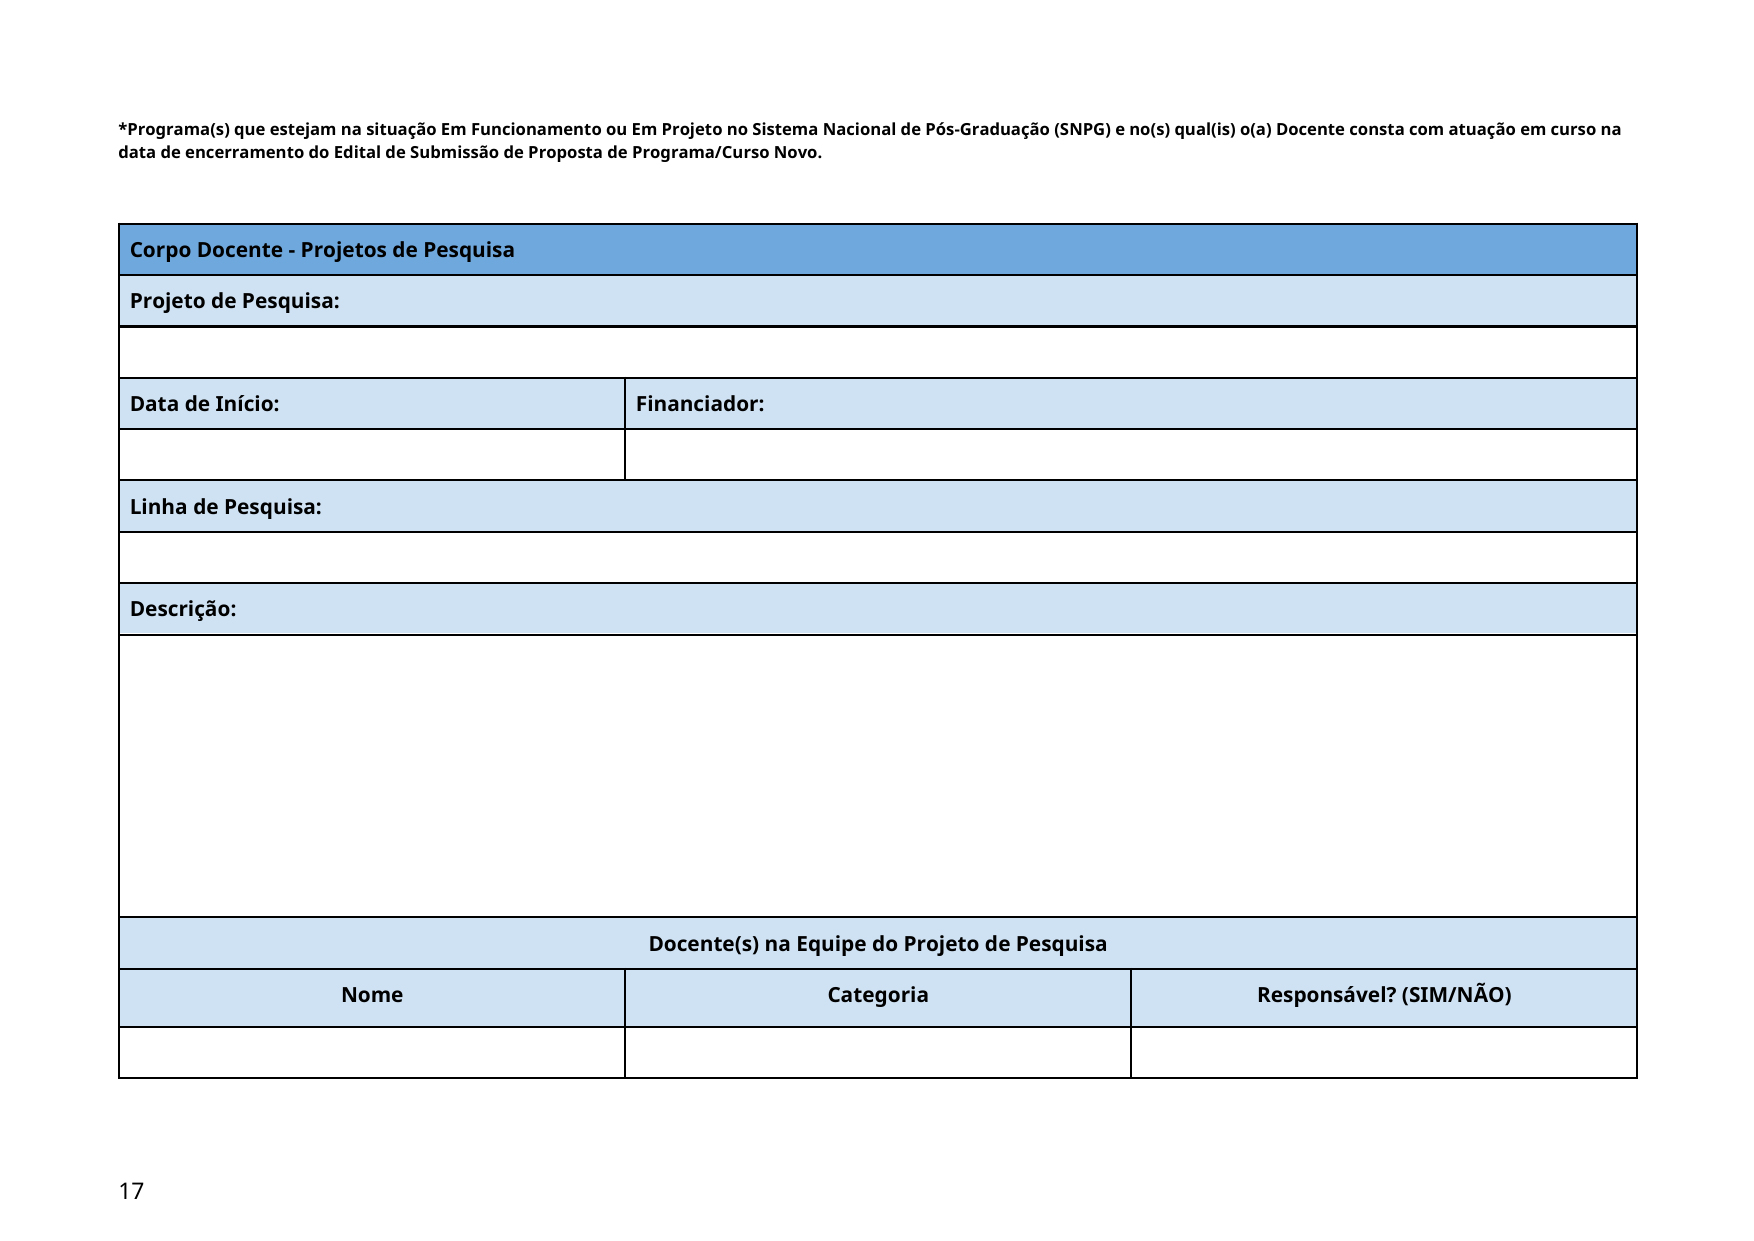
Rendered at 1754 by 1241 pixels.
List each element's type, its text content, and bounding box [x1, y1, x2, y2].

table_cell [120, 636, 1636, 916]
table_cell [120, 430, 624, 479]
table_cell Projeto de Pesquisa: [120, 276, 1636, 325]
table_cell [120, 533, 1636, 582]
table_cell Responsável? (SIM/NÃO) [1132, 970, 1636, 1026]
table_cell Docente(s) na Equipe do Projeto de Pesquisa [120, 918, 1636, 968]
table_cell Nome [120, 970, 624, 1026]
text *Programa(s) que estejam na situação Em Funcionamento ou Em Projeto no Sistema Nacional de Pós-Graduação (SNPG) e no(s) qual(is) o(a) Docente consta com atuação em curso na data de encerramento do Edital de Submissão de Proposta de Programa/Curso Novo. [118, 118, 1636, 163]
table_header Corpo Docente - Projetos de Pesquisa [120, 225, 1636, 274]
table_cell Financiador: [626, 379, 1636, 428]
table_cell Categoria [626, 970, 1130, 1026]
table_cell Descrição: [120, 584, 1636, 633]
table_cell Data de Início: [120, 379, 624, 428]
table_cell [626, 1028, 1130, 1077]
table_cell [1132, 1028, 1636, 1077]
table_cell Linha de Pesquisa: [120, 481, 1636, 531]
table_cell [120, 1028, 624, 1077]
table_cell [626, 430, 1636, 479]
table_cell [120, 328, 1636, 377]
